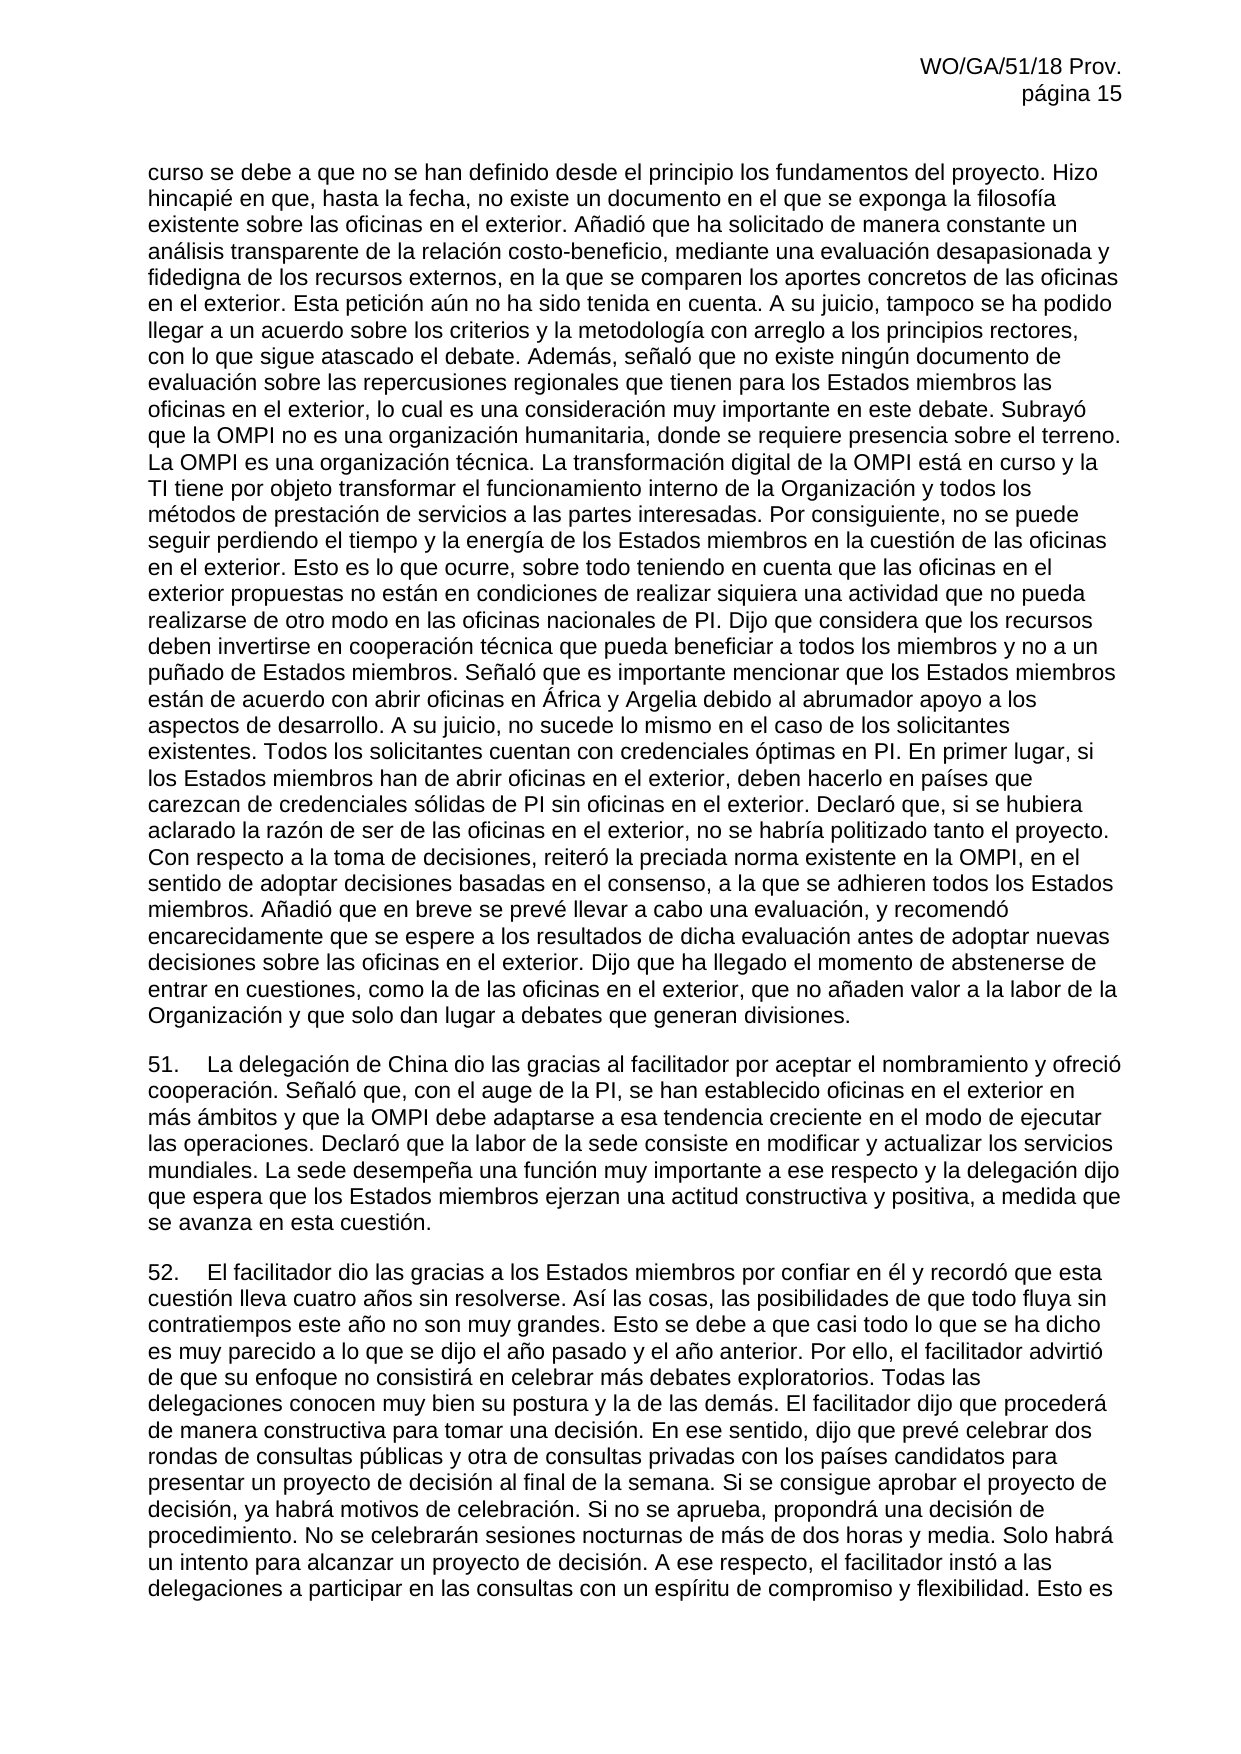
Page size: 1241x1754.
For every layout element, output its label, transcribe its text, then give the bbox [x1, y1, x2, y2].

list La delegación de China dio las gracias al facilitador por aceptar el nombramiento y ofreció cooperación. Señaló que, con el auge de la PI, se han establecido oficinas en el exterior en más ámbitos y que la OMPI debe adaptarse a esa tendencia creciente en el modo de ejecutar las operaciones. Declaró que la labor de la sede consiste en modificar y actualizar los servicios mundiales. La sede desempeña una función muy importante a ese respecto y la delegación dijo que espera que los Estados miembros ejerzan una actitud constructiva y positiva, a medida que se avanza en esta cuestión. [148, 1051, 1122, 1236]
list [148, 158, 1122, 1028]
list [148, 1258, 1122, 1601]
